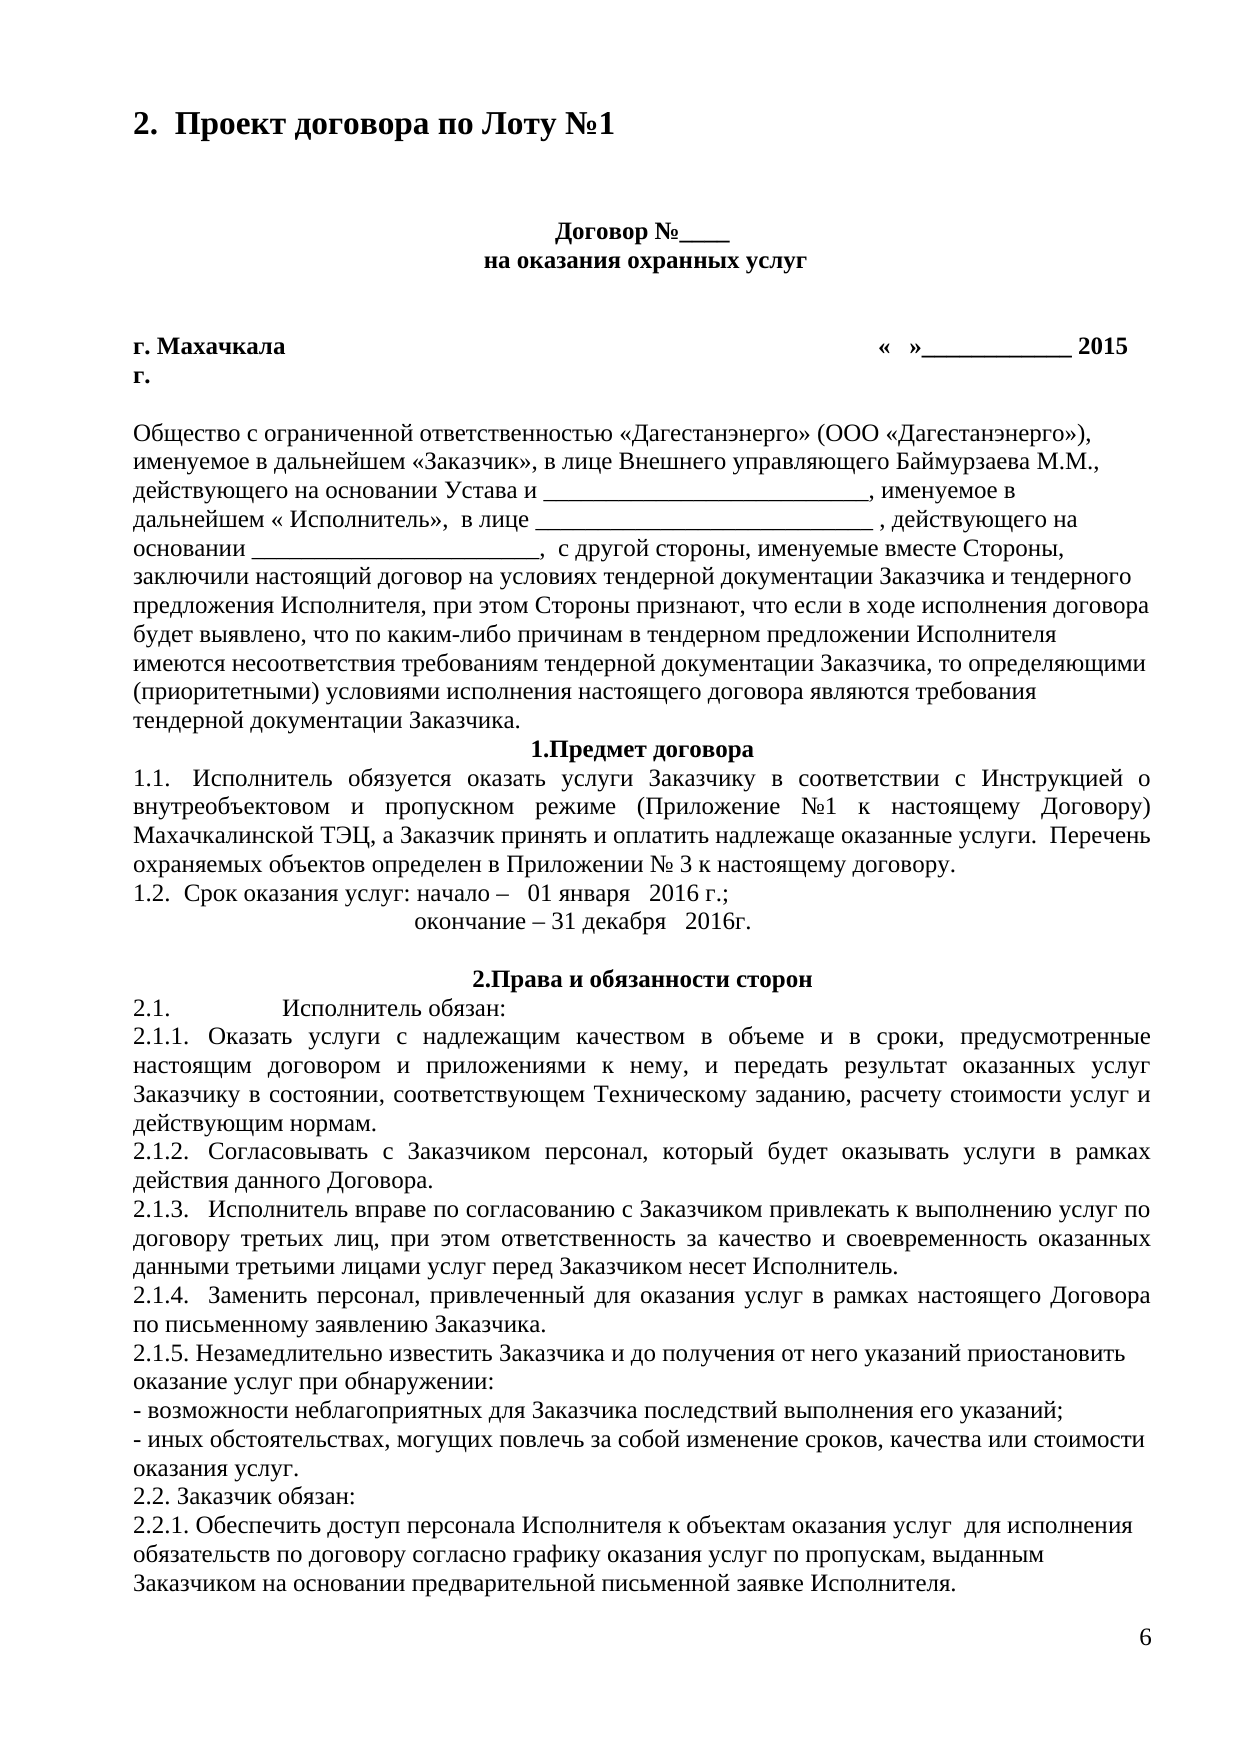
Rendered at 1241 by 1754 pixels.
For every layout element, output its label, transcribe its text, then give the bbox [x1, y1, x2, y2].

list Оказать услуги с надлежащим качеством в объеме и в сроки, предусмотренные настоящим договором и приложениями к нему, и передать результат оказанных услуг Заказчику в состоянии, соответствующем Техническому заданию, расчету стоимости услуг и действующим нормам. [133, 1021, 1152, 1136]
list Срок оказания услуг: начало – 01 января 2016 г.; [133, 878, 1152, 906]
list - возможности неблагоприятных для Заказчика последствий выполнения его указаний; [133, 1395, 1152, 1424]
text Договор №____ [133, 216, 1152, 245]
list Исполнитель обязан: [133, 993, 1152, 1021]
text 2.2.1. Обеспечить доступ персонала Исполнителя к объектам оказания услуг для исполнения обязательств по договору согласно графику оказания услуг по пропускам, выданным Заказчиком на основании предварительной письменной заявке Исполнителя. [133, 1510, 1152, 1596]
list Заменить персонал, привлеченный для оказания услуг в рамках настоящего Договора по письменному заявлению Заказчика. [133, 1280, 1152, 1338]
subtitle 2. Проект договора по Лоту №1 [133, 103, 1164, 142]
text окончание – 31 декабря 2016г. [133, 906, 1152, 935]
list 1.Предмет договора [133, 734, 1152, 763]
list 2.2. Заказчик обязан: [133, 1481, 1152, 1510]
text на оказания охранных услуг [133, 245, 1152, 274]
list Согласовывать с Заказчиком персонал, который будет оказывать услуги в рамках действия данного Договора. [133, 1136, 1152, 1194]
text г. Махачкала « »____________ 2015 г. [133, 331, 1152, 389]
text Общество с ограниченной ответственностью «Дагестанэнерго» (ООО «Дагестанэнерго»), именуемое в дальнейшем «Заказчик», в лице Внешнего управляющего Баймурзаева М.М., действующего на основании Устава и __________________________, именуемое в дальнейшем « Исполнитель», в лице ___________________________ , действующего на основании _______________________, с другой стороны, именуемые вместе Стороны, заключили настоящий договор на условиях тендерной документации Заказчика и тендерного предложения Исполнителя, при этом Стороны признают, что если в ходе исполнения договора будет выявлено, что по каким-либо причинам в тендерном предложении Исполнителя имеются несоответствия требованиям тендерной документации Заказчика, то определяющими (приоритетными) условиями исполнения настоящего договора являются требования тендерной документации Заказчика. [133, 418, 1152, 734]
list 2.1.5. Незамедлительно известить Заказчика и до получения от него указаний приостановить оказание услуг при обнаружении: [133, 1338, 1152, 1395]
list 2.Права и обязанности сторон [133, 964, 1152, 993]
list Исполнитель обязуется оказать услуги Заказчику в соответствии с Инструкцией о внутреобъектовом и пропускном режиме (Приложение №1 к настоящему Договору) Махачкалинской ТЭЦ, а Заказчик принять и оплатить надлежаще оказанные услуги. Перечень охраняемых объектов определен в Приложении № 3 к настоящему договору. [133, 763, 1152, 878]
list Исполнитель вправе по согласованию с Заказчиком привлекать к выполнению услуг по договору третьих лиц, при этом ответственность за качество и своевременность оказанных данными третьими лицами услуг перед Заказчиком несет Исполнитель. [133, 1194, 1152, 1280]
list - иных обстоятельствах, могущих повлечь за собой изменение сроков, качества или стоимости оказания услуг. [133, 1424, 1152, 1481]
